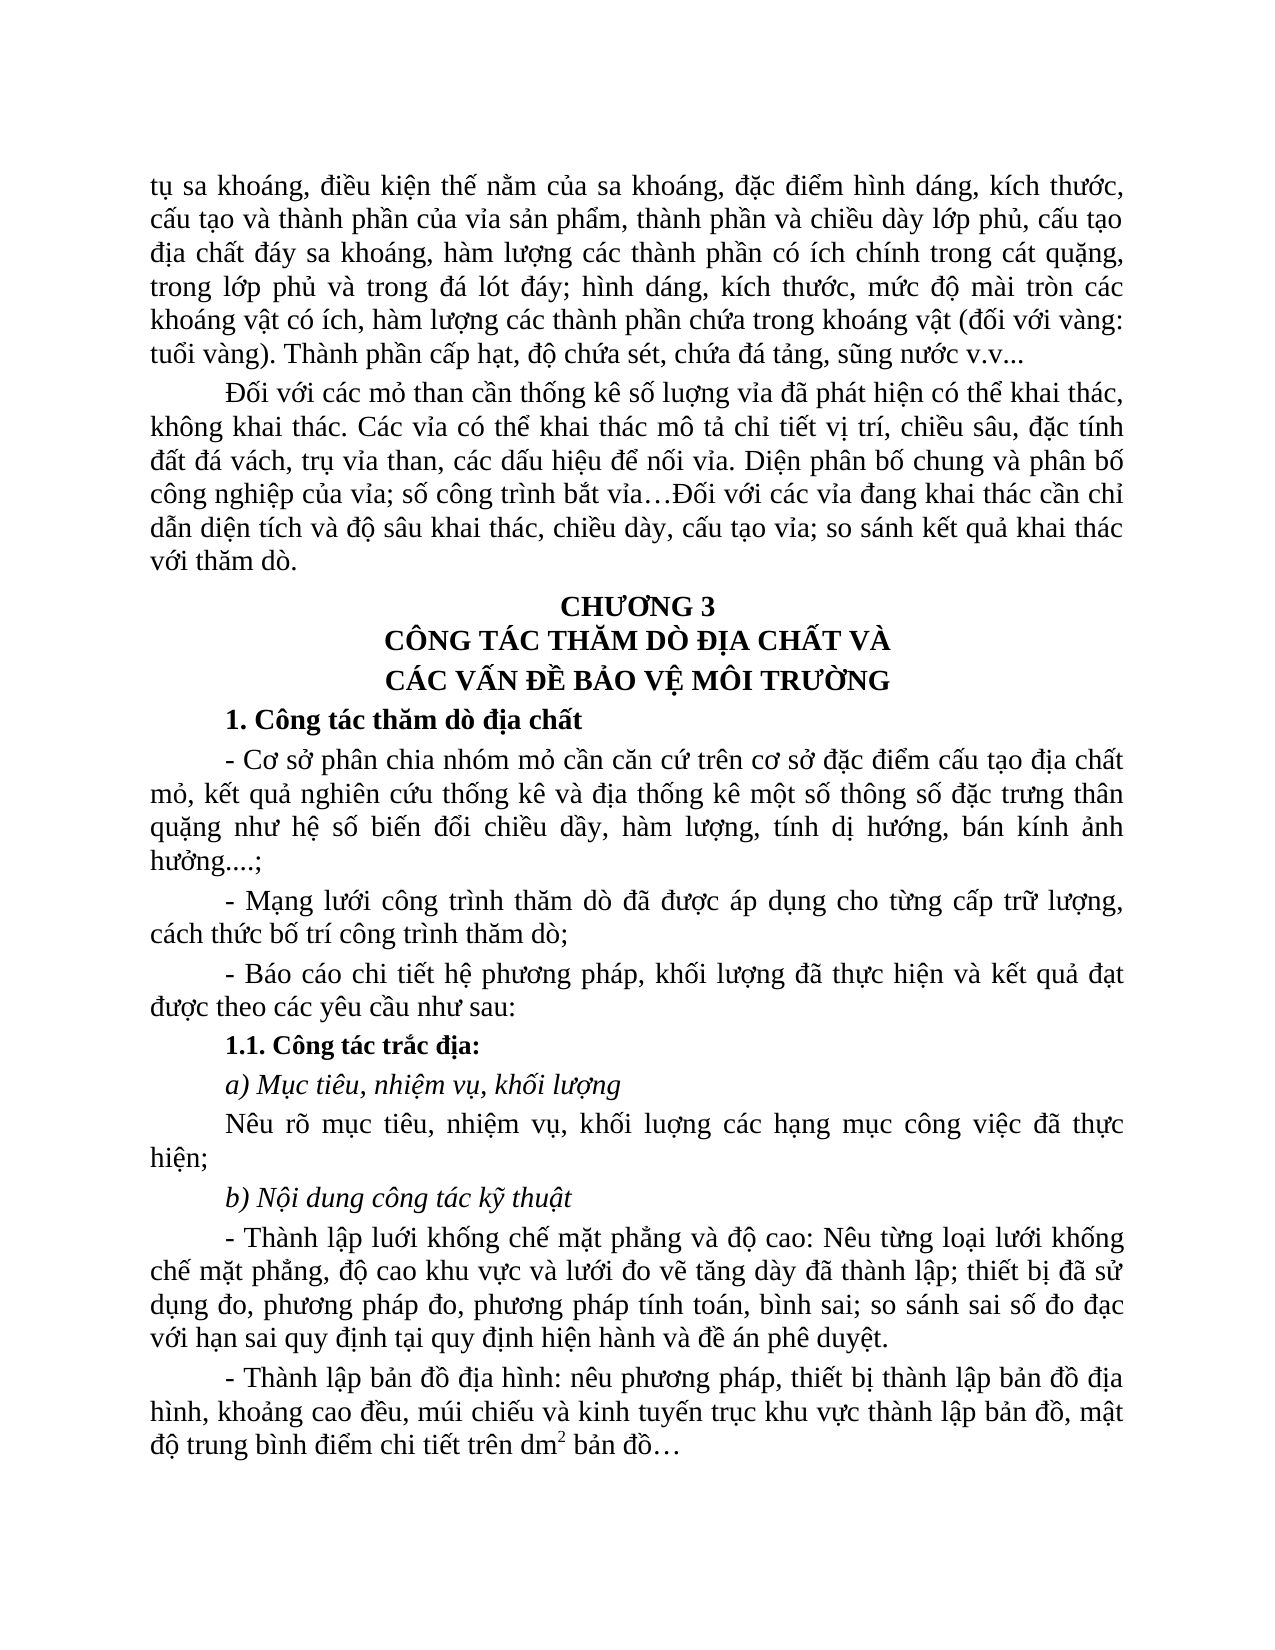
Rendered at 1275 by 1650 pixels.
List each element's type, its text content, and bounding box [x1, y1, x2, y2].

text 1. Công tác thăm dò địa chất [150, 702, 1125, 736]
text - Báo cáo chi tiết hệ phương pháp, khối lượng đã thực hiện và kết quả đạt được theo các yêu cầu như sau: [150, 956, 1125, 1023]
text a) Mục tiêu, nhiệm vụ, khối lượng [150, 1067, 1125, 1100]
text - Mạng lưới công trình thăm dò đã được áp dụng cho từng cấp trữ lượng, cách thức bố trí công trình thăm dò; [150, 883, 1125, 950]
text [150, 168, 1125, 369]
text CHƯƠNG 3 CÔNG TÁC THĂM DÒ ĐỊA CHẤT VÀ [150, 589, 1125, 656]
text 1.1. Công tác trắc địa: [150, 1029, 1125, 1061]
text CÁC VẤN ĐỀ BẢO VỆ MÔI TRƯỜNG [150, 663, 1125, 696]
text - Thành lập luới khống chế mặt phẳng và độ cao: Nêu từng loại lưới khống chế mặt phẳng, độ cao khu vực và lưới đo vẽ tăng dày đã thành lập; thiết bị đã sử dụng đo, phương pháp đo, phương pháp tính toán, bình sai; so sánh sai số đo đạc với hạn sai quy định tại quy định hiện hành và đề án phê duyệt. [150, 1220, 1125, 1354]
text - Thành lập bản đồ địa hình: nêu phương pháp, thiết bị thành lập bản đồ địa hình, khoảng cao đều, múi chiếu và kinh tuyến trục khu vực thành lập bản đồ, mật độ trung bình điểm chi tiết trên dm2 bản đồ… [150, 1360, 1125, 1461]
text b) Nội dung công tác kỹ thuật [150, 1180, 1125, 1213]
text Nêu rõ mục tiêu, nhiệm vụ, khối luợng các hạng mục công việc đã thực hiện; [150, 1107, 1125, 1174]
text Đối với các mỏ than cần thống kê số luợng vỉa đã phát hiện có thể khai thác, không khai thác. Các vỉa có thể khai thác mô tả chỉ tiết vị trí, chiều sâu, đặc tính đất đá vách, trụ vỉa than, các dấu hiệu để nối vỉa. Diện phân bố chung và phân bố công nghiệp của vỉa; số công trình bắt vỉa…Đối với các vỉa đang khai thác cần chỉ dẫn diện tích và độ sâu khai thác, chiều dày, cấu tạo vỉa; so sánh kết quả khai thác với thăm dò. [150, 376, 1125, 577]
text - Cơ sở phân chia nhóm mỏ cần căn cứ trên cơ sở đặc điểm cấu tạo địa chất mỏ, kết quả nghiên cứu thống kê và địa thống kê một số thông số đặc trưng thân quặng như hệ số biến đổi chiều dầy, hàm lượng, tính dị hướng, bán kính ảnh hưởng....; [150, 742, 1125, 876]
